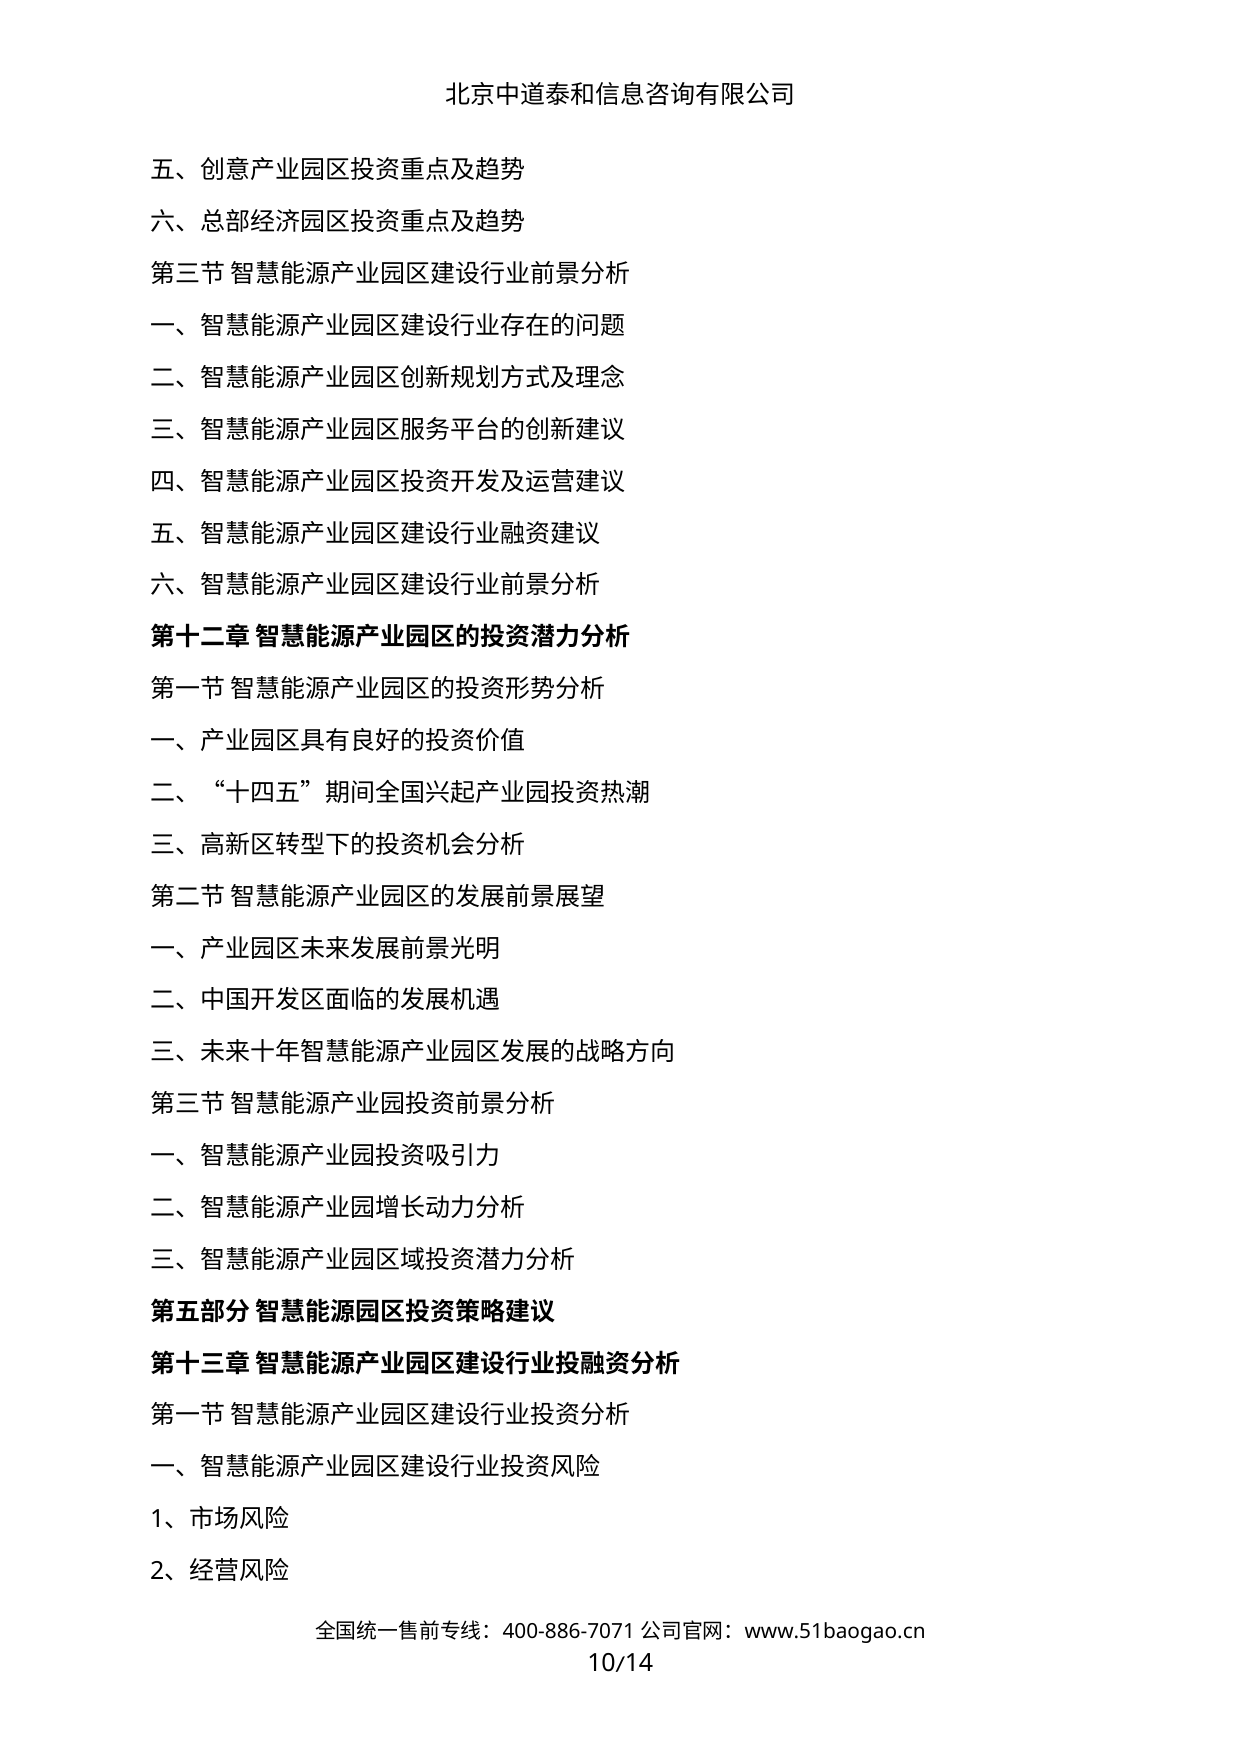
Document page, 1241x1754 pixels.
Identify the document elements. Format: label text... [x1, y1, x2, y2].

text 二、“十四五”期间全国兴起产业园投资热潮 [150, 772, 1090, 809]
text 二、智慧能源产业园区创新规划方式及理念 [150, 357, 1090, 394]
text 五、创意产业园区投资重点及趋势 [150, 150, 1090, 186]
text 二、中国开发区面临的发展机遇 [150, 980, 1090, 1016]
text 一、智慧能源产业园投资吸引力 [150, 1136, 1090, 1172]
text 第十二章 智慧能源产业园区的投资潜力分析 [150, 617, 1090, 653]
text 第十三章 智慧能源产业园区建设行业投融资分析 [150, 1343, 1090, 1379]
text 六、智慧能源产业园区建设行业前景分析 [150, 565, 1090, 601]
text 2、经营风险 [150, 1551, 1090, 1587]
text 三、未来十年智慧能源产业园区发展的战略方向 [150, 1032, 1090, 1068]
text 一、智慧能源产业园区建设行业投资风险 [150, 1447, 1090, 1483]
text 一、产业园区未来发展前景光明 [150, 928, 1090, 964]
text 一、智慧能源产业园区建设行业存在的问题 [150, 306, 1090, 342]
text 二、智慧能源产业园增长动力分析 [150, 1187, 1090, 1224]
text 五、智慧能源产业园区建设行业融资建议 [150, 513, 1090, 549]
text 第三节 智慧能源产业园投资前景分析 [150, 1084, 1090, 1120]
text 第一节 智慧能源产业园区建设行业投资分析 [150, 1395, 1090, 1431]
text 1、市场风险 [150, 1499, 1090, 1535]
text 三、高新区转型下的投资机会分析 [150, 824, 1090, 861]
text 第二节 智慧能源产业园区的发展前景展望 [150, 876, 1090, 912]
text 一、产业园区具有良好的投资价值 [150, 721, 1090, 757]
text 第五部分 智慧能源园区投资策略建议 [150, 1291, 1090, 1327]
text 六、总部经济园区投资重点及趋势 [150, 202, 1090, 238]
text 第三节 智慧能源产业园区建设行业前景分析 [150, 254, 1090, 290]
text 三、智慧能源产业园区服务平台的创新建议 [150, 409, 1090, 446]
text 四、智慧能源产业园区投资开发及运营建议 [150, 461, 1090, 497]
text 三、智慧能源产业园区域投资潜力分析 [150, 1239, 1090, 1276]
text 第一节 智慧能源产业园区的投资形势分析 [150, 669, 1090, 705]
